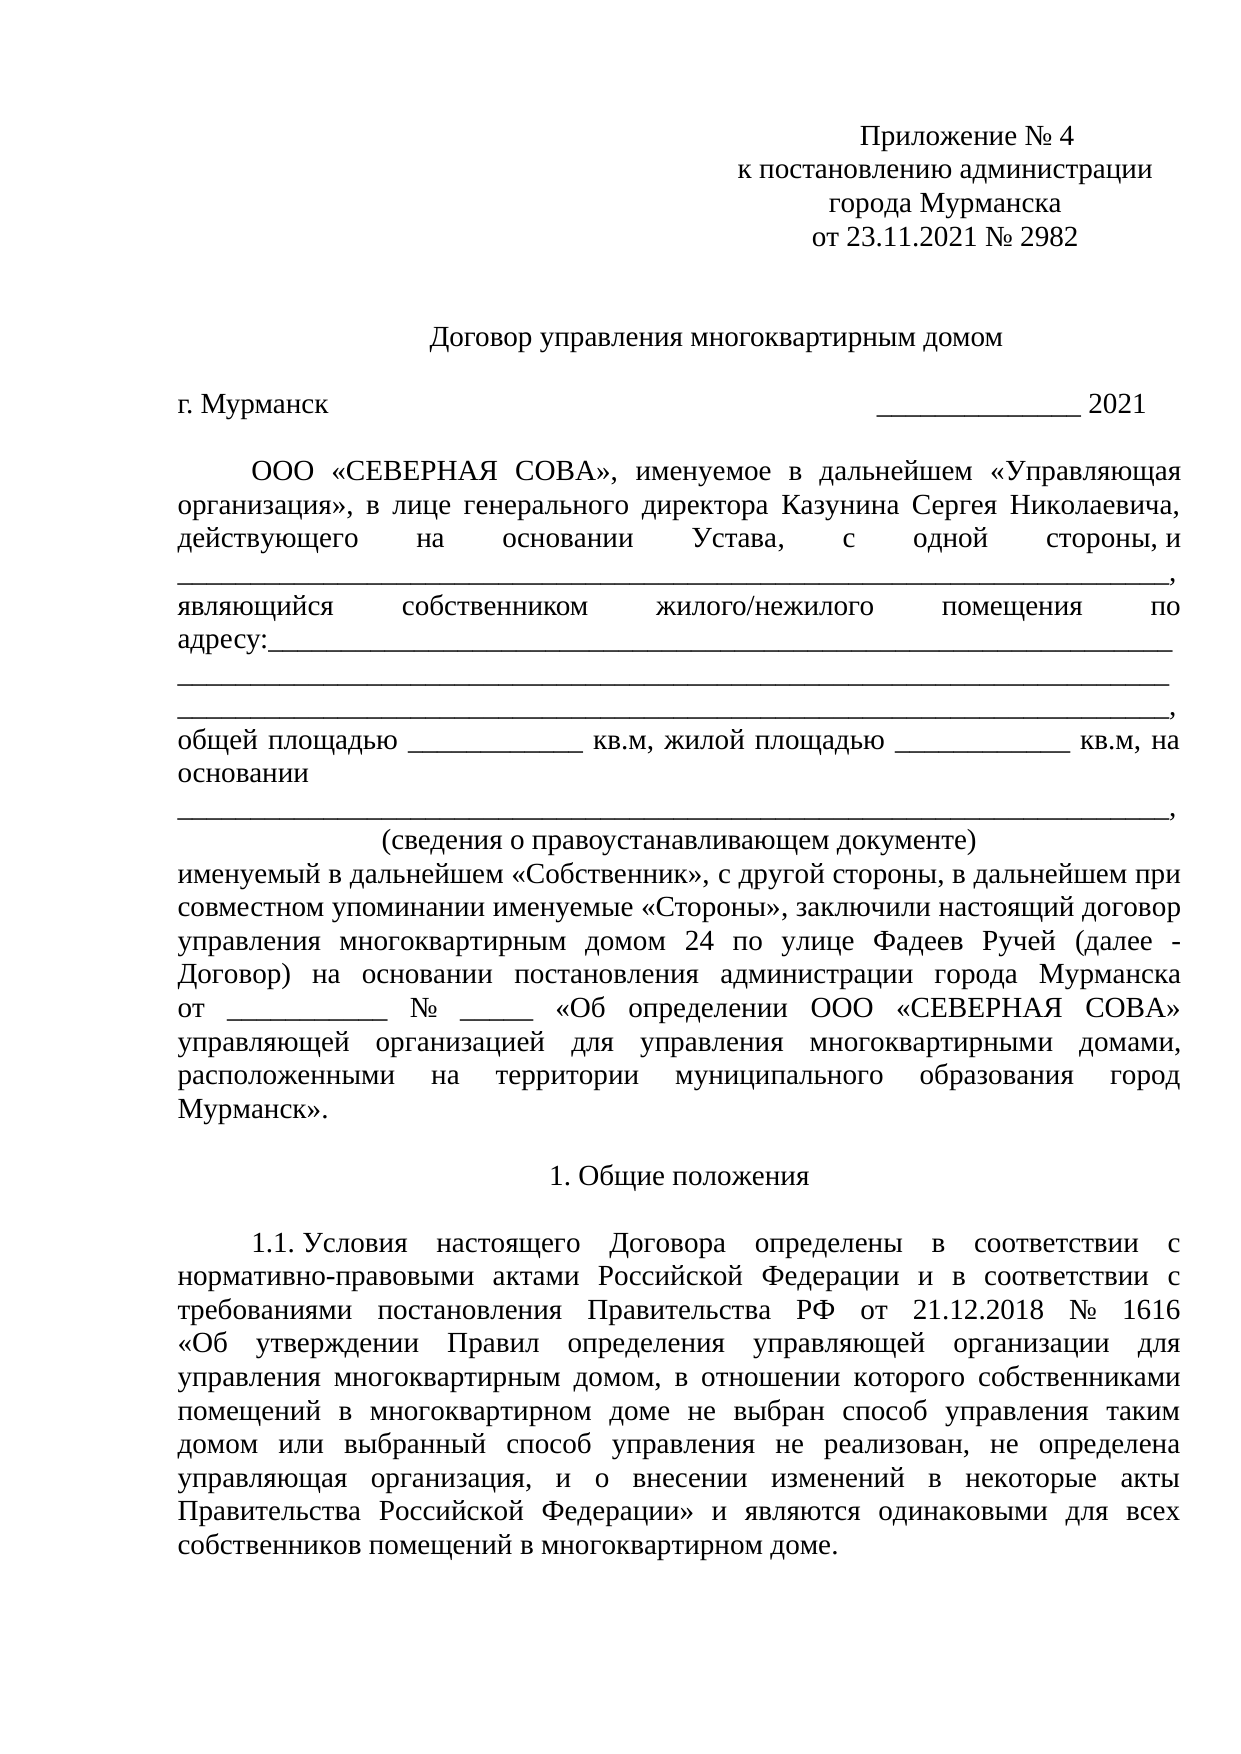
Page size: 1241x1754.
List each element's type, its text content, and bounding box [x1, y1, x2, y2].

text общей площадью ____________ кв.м, жилой площадью ____________ кв.м, на основании [177, 722, 1181, 789]
text являющийся собственником жилого/нежилого помещения по адресу:__________________________________________________________________________________________________________________________________ [177, 588, 1181, 688]
text Приложение № 4 [709, 118, 1181, 152]
text 1. Общие положения [177, 1158, 1181, 1191]
text ____________________________________________________________________, [177, 688, 1181, 722]
text Договор управления многоквартирным домом [177, 319, 1181, 353]
text ООО «СЕВЕРНАЯ СОВА», именуемое в дальнейшем «Управляющая организация», в лице генерального директора Казунина Сергея Николаевича, действующего на основании Устава, с одной стороны, и ____________________________________________________________________, [177, 453, 1181, 588]
text (сведения о правоустанавливающем документе) [177, 822, 1181, 856]
text от 23.11.2021 № 2982 [709, 219, 1181, 252]
text ____________________________________________________________________, [177, 789, 1181, 822]
text 1.1. Условия настоящего Договора определены в соответствии с нормативно-правовыми актами Российской Федерации и в соответствии с требованиями постановления Правительства РФ от 21.12.2018 № 1616 «Об утверждении Правил определения управляющей организации для управления многоквартирным домом, в отношении которого собственниками помещений в многоквартирном доме не выбран способ управления таким домом или выбранный способ управления не реализован, не определена управляющая организация, и о внесении изменений в некоторые акты Правительства Российской Федерации» и являются одинаковыми для всех собственников помещений в многоквартирном доме. [177, 1225, 1181, 1560]
text г. Мурманск ______________ 2021 [177, 386, 1181, 420]
text к постановлению администрации города Мурманска [709, 152, 1181, 219]
text именуемый в дальнейшем «Собственник», с другой стороны, в дальнейшем при совместном упоминании именуемые «Стороны», заключили настоящий договор управления многоквартирным домом 24 по улице Фадеев Ручей (далее - Договор) на основании постановления администрации города Мурманска от ___________ № _____ «Об определении ООО «СЕВЕРНАЯ СОВА» управляющей организацией для управления многоквартирными домами, расположенными на территории муниципального образования город Мурманск». [177, 856, 1181, 1124]
